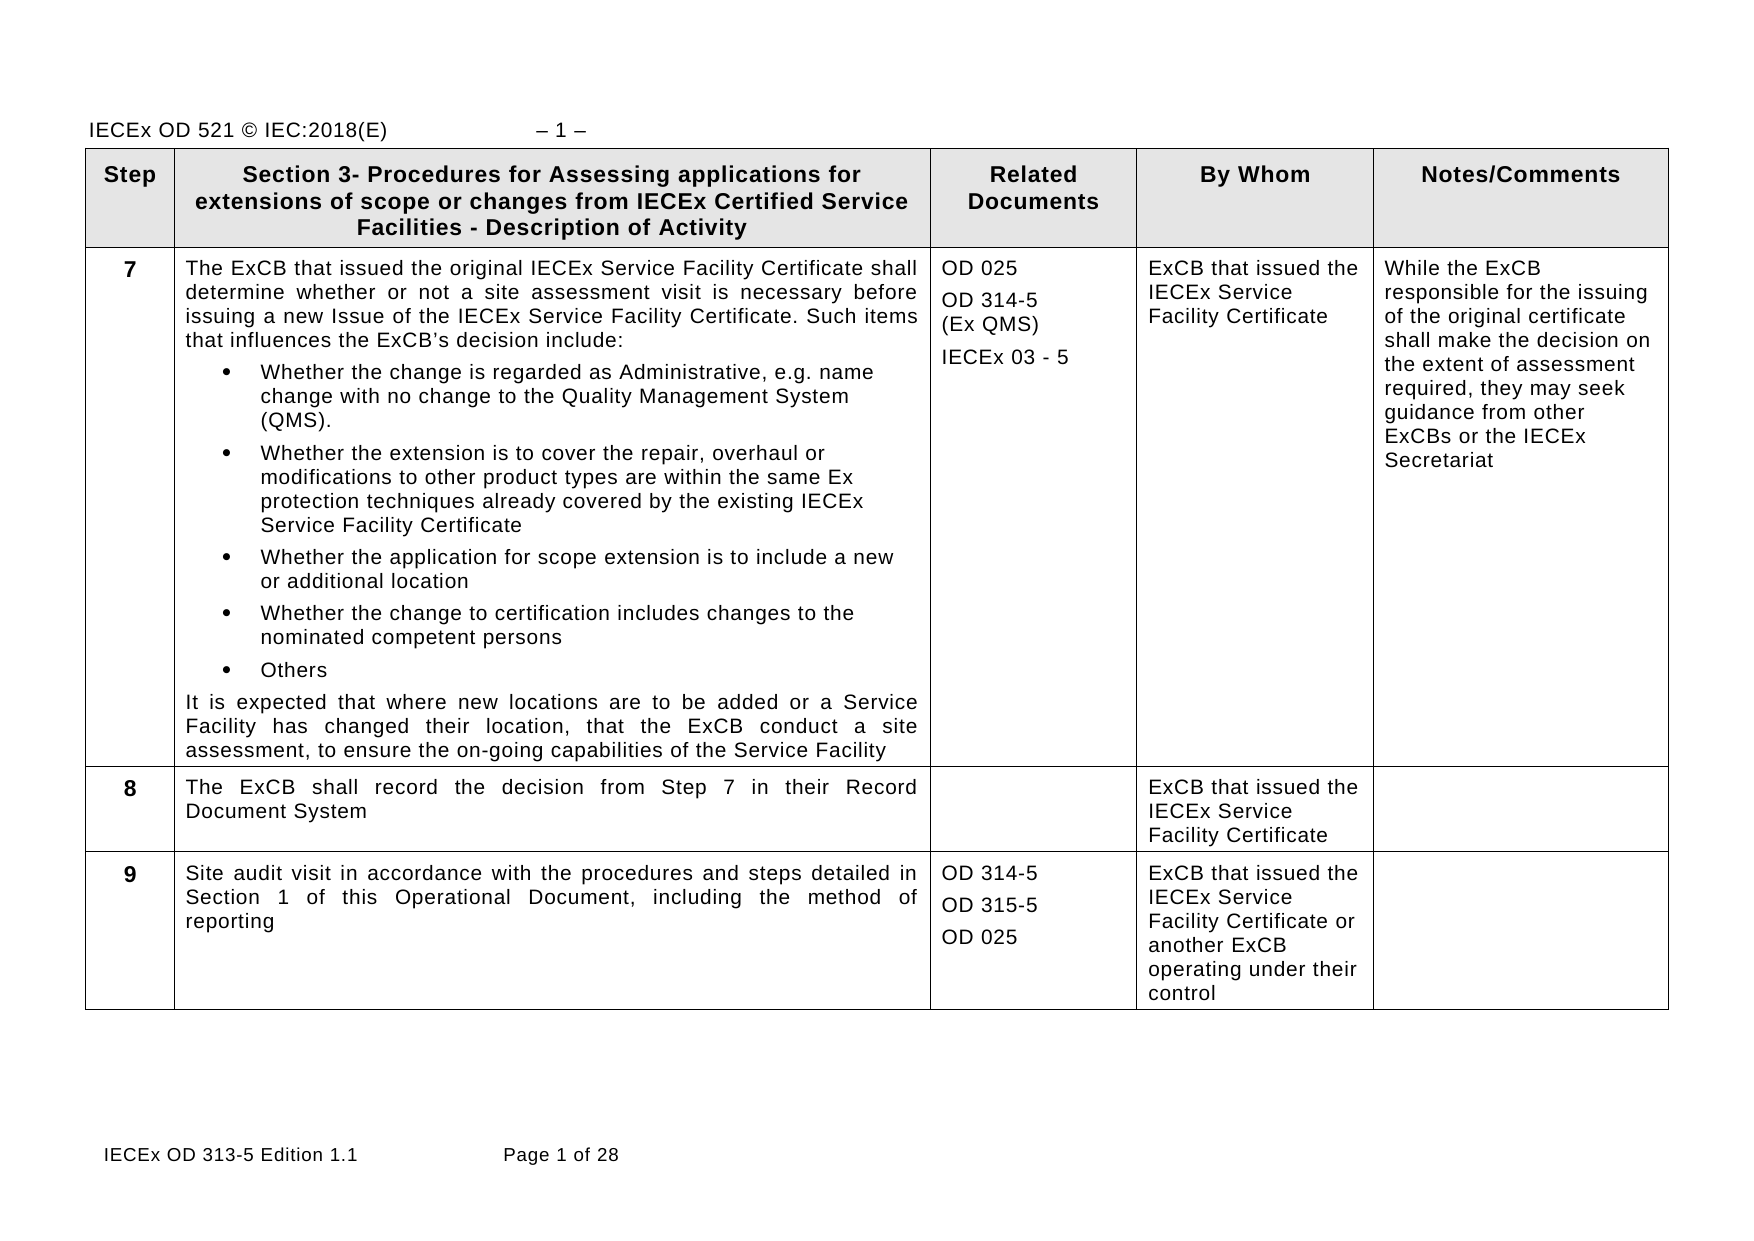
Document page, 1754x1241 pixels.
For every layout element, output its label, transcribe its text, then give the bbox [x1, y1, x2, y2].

table_cell Site audit visit in accordance with the procedures and steps detailed in Section 1 of this Operational Document, including the method of reporting [175, 852, 930, 1008]
table_cell 8 [86, 767, 174, 851]
table_cell OD 025 OD 314-5 (Ex QMS) IECEx 03 - 5 [931, 248, 1136, 766]
table_header Notes/Comments [1374, 149, 1668, 247]
table_cell [931, 767, 1136, 851]
table_cell ExCB that issued the IECEx Service Facility Certificate [1137, 767, 1373, 851]
table_cell [1374, 852, 1668, 1008]
table_cell [1374, 767, 1668, 851]
table_cell 7 [86, 248, 174, 766]
table_cell While the ExCB responsible for the issuing of the original certificate shall make the decision on the extent of assessment required, they may seek guidance from other ExCBs or the IECEx Secretariat [1374, 248, 1668, 766]
table_cell ExCB that issued the IECEx Service Facility Certificate or another ExCB operating under their control [1137, 852, 1373, 1008]
table_cell OD 314-5 OD 315-5 OD 025 [931, 852, 1136, 1008]
table_header Section 3- Procedures for Assessing applications for extensions of scope or changes from IECEx Certified Service Facilities - Description of Activity [175, 149, 930, 247]
table_header Step [86, 149, 174, 247]
table_cell The ExCB that issued the original IECEx Service Facility Certificate shall determine whether or not a site assessment visit is necessary before issuing a new Issue of the IECEx Service Facility Certificate. Such items that influences the ExCB’s decision include: Whether the change is regarded as Administrative, e.g. name change with no change to the Quality Management System (QMS). Whether the extension is to cover the repair, overhaul or modifications to other product types are within the same Ex protection techniques already covered by the existing IECEx Service Facility Certificate Whether the application for scope extension is to include a new or additional location Whether the change to certification includes changes to the nominated competent persons Others It is expected that where new locations are to be added or a Service Facility has changed their location, that the ExCB conduct a site assessment, to ensure the on-going capabilities of the Service Facility [175, 248, 930, 766]
table_header By Whom [1137, 149, 1373, 247]
table_cell ExCB that issued the IECEx Service Facility Certificate [1137, 248, 1373, 766]
table_cell The ExCB shall record the decision from Step their Record Document System [175, 767, 930, 851]
table_cell 9 [86, 852, 174, 1008]
table_header Related Documents [931, 149, 1136, 247]
